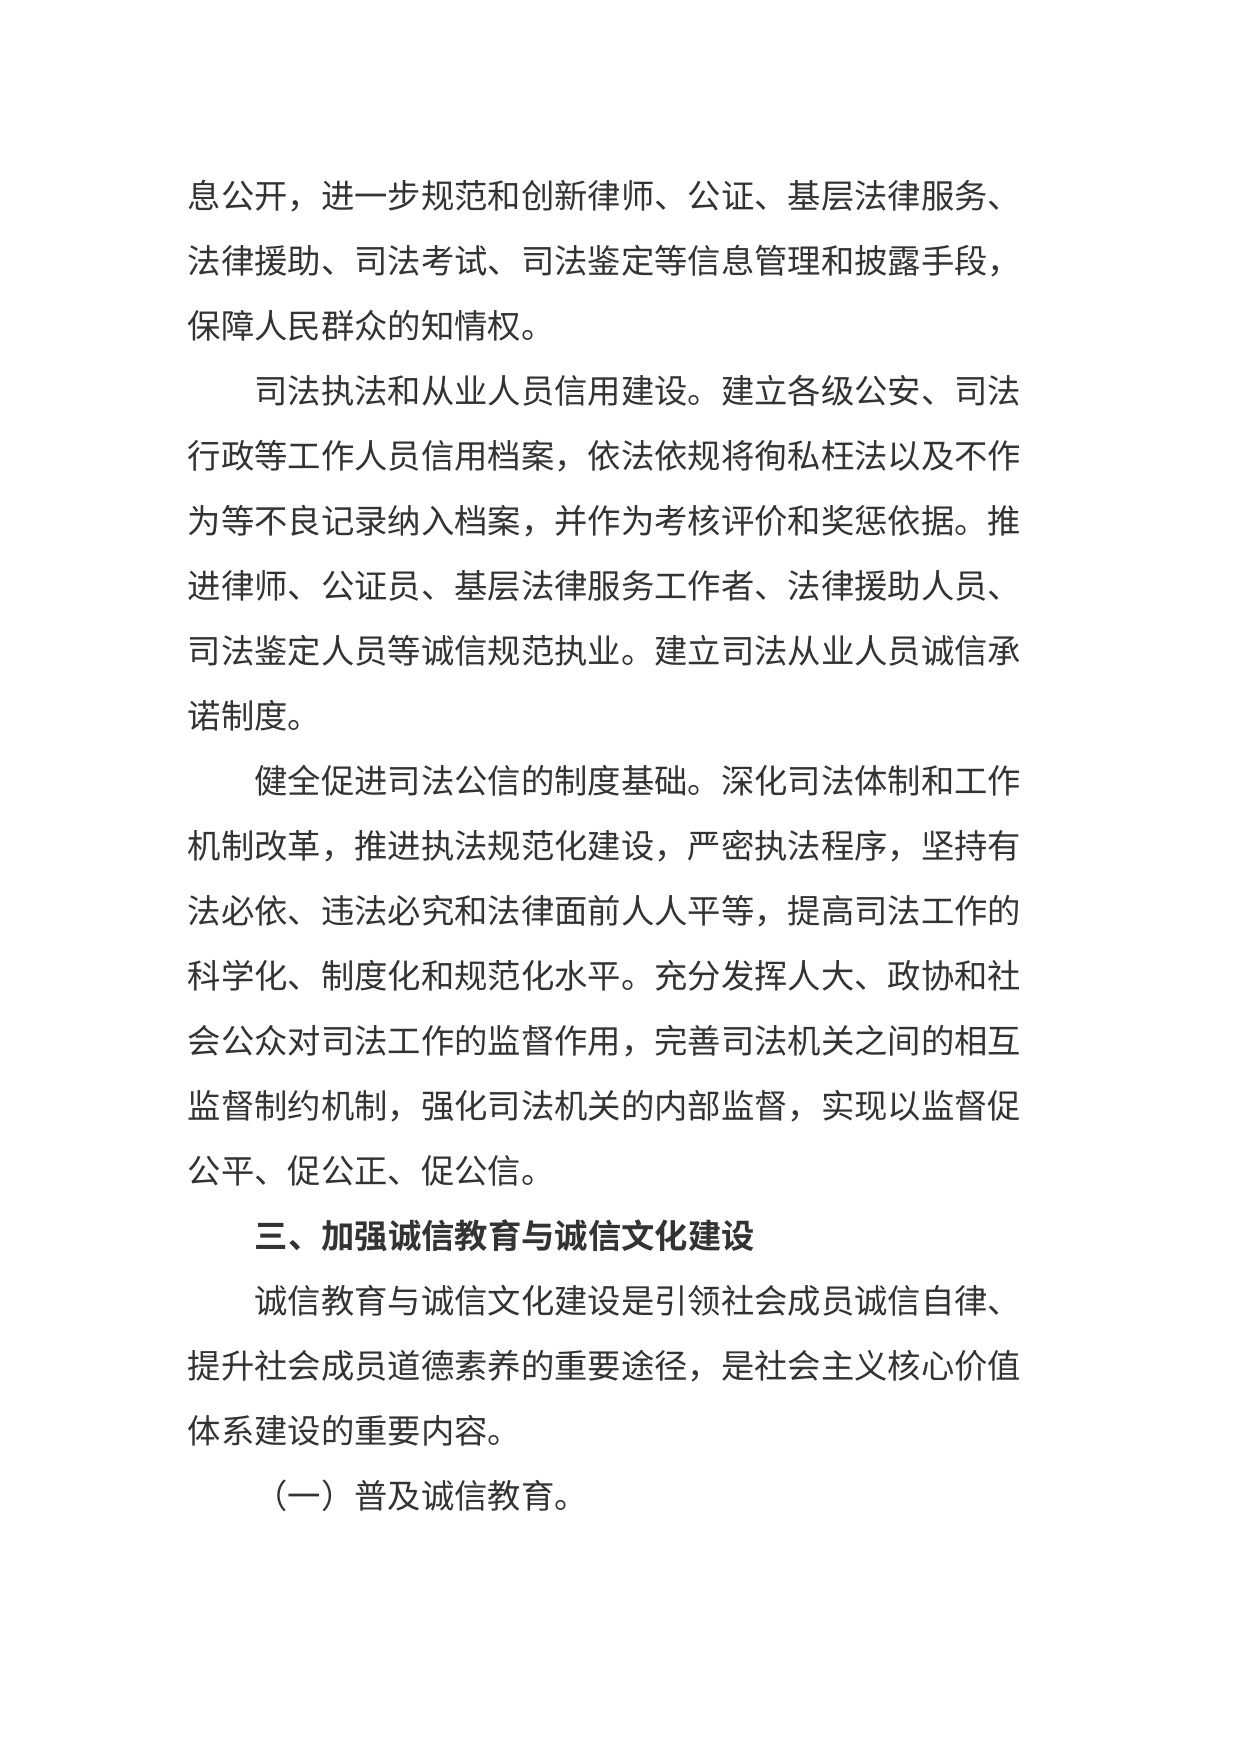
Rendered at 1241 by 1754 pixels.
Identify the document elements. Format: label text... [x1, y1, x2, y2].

text 三、加强诚信教育与诚信文化建设 [187, 1202, 1053, 1267]
text 诚信教育与诚信文化建设是引领社会成员诚信自律、提升社会成员道德素养的重要途径，是社会主义核心价值体系建设的重要内容。 [187, 1267, 1053, 1462]
text 司法执法和从业人员信用建设。建立各级公安、司法行政等工作人员信用档案，依法依规将徇私枉法以及不作为等不良记录纳入档案，并作为考核评价和奖惩依据。推进律师、公证员、基层法律服务工作者、法律援助人员、司法鉴定人员等诚信规范执业。建立司法从业人员诚信承诺制度。 [187, 357, 1053, 747]
text 健全促进司法公信的制度基础。深化司法体制和工作机制改革，推进执法规范化建设，严密执法程序，坚持有法必依、违法必究和法律面前人人平等，提高司法工作的科学化、制度化和规范化水平。充分发挥人大、政协和社会公众对司法工作的监督作用，完善司法机关之间的相互监督制约机制，强化司法机关的内部监督，实现以监督促公平、促公正、促公信。 [187, 747, 1053, 1202]
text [187, 162, 1053, 357]
text （一）普及诚信教育。 [187, 1462, 1053, 1527]
